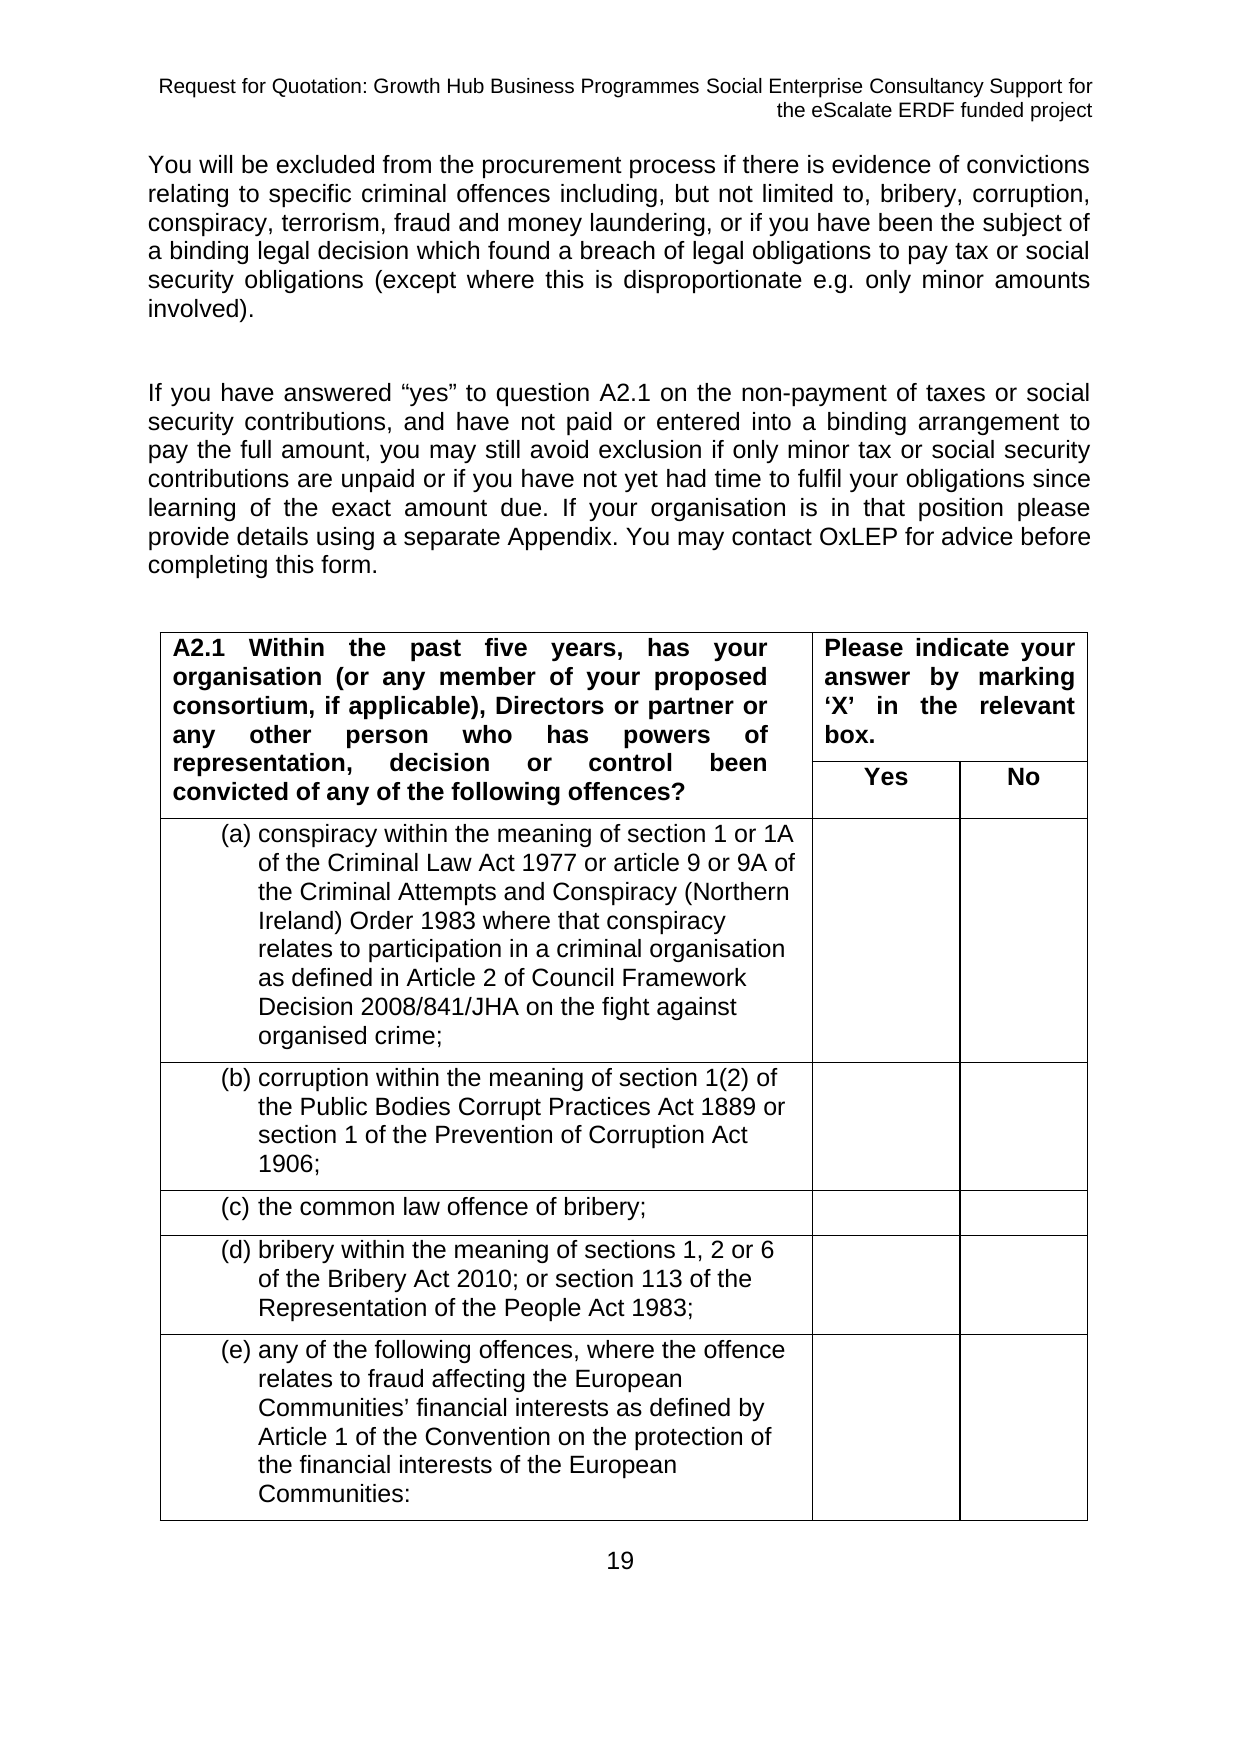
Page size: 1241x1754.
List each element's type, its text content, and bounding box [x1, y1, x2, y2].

table_cell [961, 1236, 1087, 1334]
table_cell corruption within the meaning of section 1(2) of the Public Bodies Corrupt Practices Act 1889 or section 1 of the Prevention of Corruption Act 1906; [161, 1063, 812, 1190]
table_cell [961, 1335, 1087, 1520]
table_cell [961, 819, 1087, 1062]
table_header Please indicate your answer by marking ‘X’ in the relevant box. [813, 633, 1087, 761]
table_cell Yes [813, 762, 959, 818]
table_cell No [961, 762, 1087, 818]
table_header A2.1 Within the past five years, has your organisation (or any member of your proposed consortium, if applicable), Directors or partner or any other person who has powers of representation, decision or control been convicted of any of the following offences? [161, 633, 812, 818]
table_cell [813, 819, 959, 1062]
text You will be excluded from the procurement process if there is evidence of convictions relating to specific criminal offences including, but not limited to, bribery, corruption, conspiracy, terrorism, fraud and money laundering, or if you have been the subject of a binding legal decision which found a breach of legal obligations to pay tax or social security obligations (except where this is disproportionate e.g. only minor amounts involved). [148, 150, 1092, 322]
text If you have answered “yes” to question A2.1 on the non-payment of taxes or social security contributions, and have not paid or entered into a binding arrangement to pay the full amount, you may still avoid exclusion if only minor tax or social security contributions are unpaid or if you have not yet had time to fulfil your obligations since learning of the exact amount due. If your organisation is in that position please provide details using a separate Appendix. You may contact OxLEP for advice before completing this form. [148, 378, 1092, 579]
table_cell [961, 1191, 1087, 1234]
table_cell [961, 1063, 1087, 1190]
table_cell [813, 1191, 959, 1234]
table_cell any of the following offences, where the offence relates to fraud affecting the European Communities’ financial interests as defined by Article 1 of the Convention on the protection of the financial interests of the European Communities: [161, 1335, 812, 1520]
table_cell [813, 1236, 959, 1334]
table_cell the common law offence of bribery; [161, 1191, 812, 1234]
table_cell conspiracy within the meaning of section 1 or 1A of the Criminal Law Act 1977 or article 9 or 9A of the Criminal Attempts and Conspiracy (Northern Ireland) Order 1983 where that conspiracy relates to participation in a criminal organisation as defined in Article 2 of Council Framework Decision 2008/841/JHA on the fight against organised crime; [161, 819, 812, 1062]
table_cell bribery within the meaning of sections 1, 2 or 6 of the Bribery Act 2010; or section 113 of the Representation of the People Act 1983; [161, 1236, 812, 1334]
table_cell [813, 1335, 959, 1520]
table_cell [813, 1063, 959, 1190]
